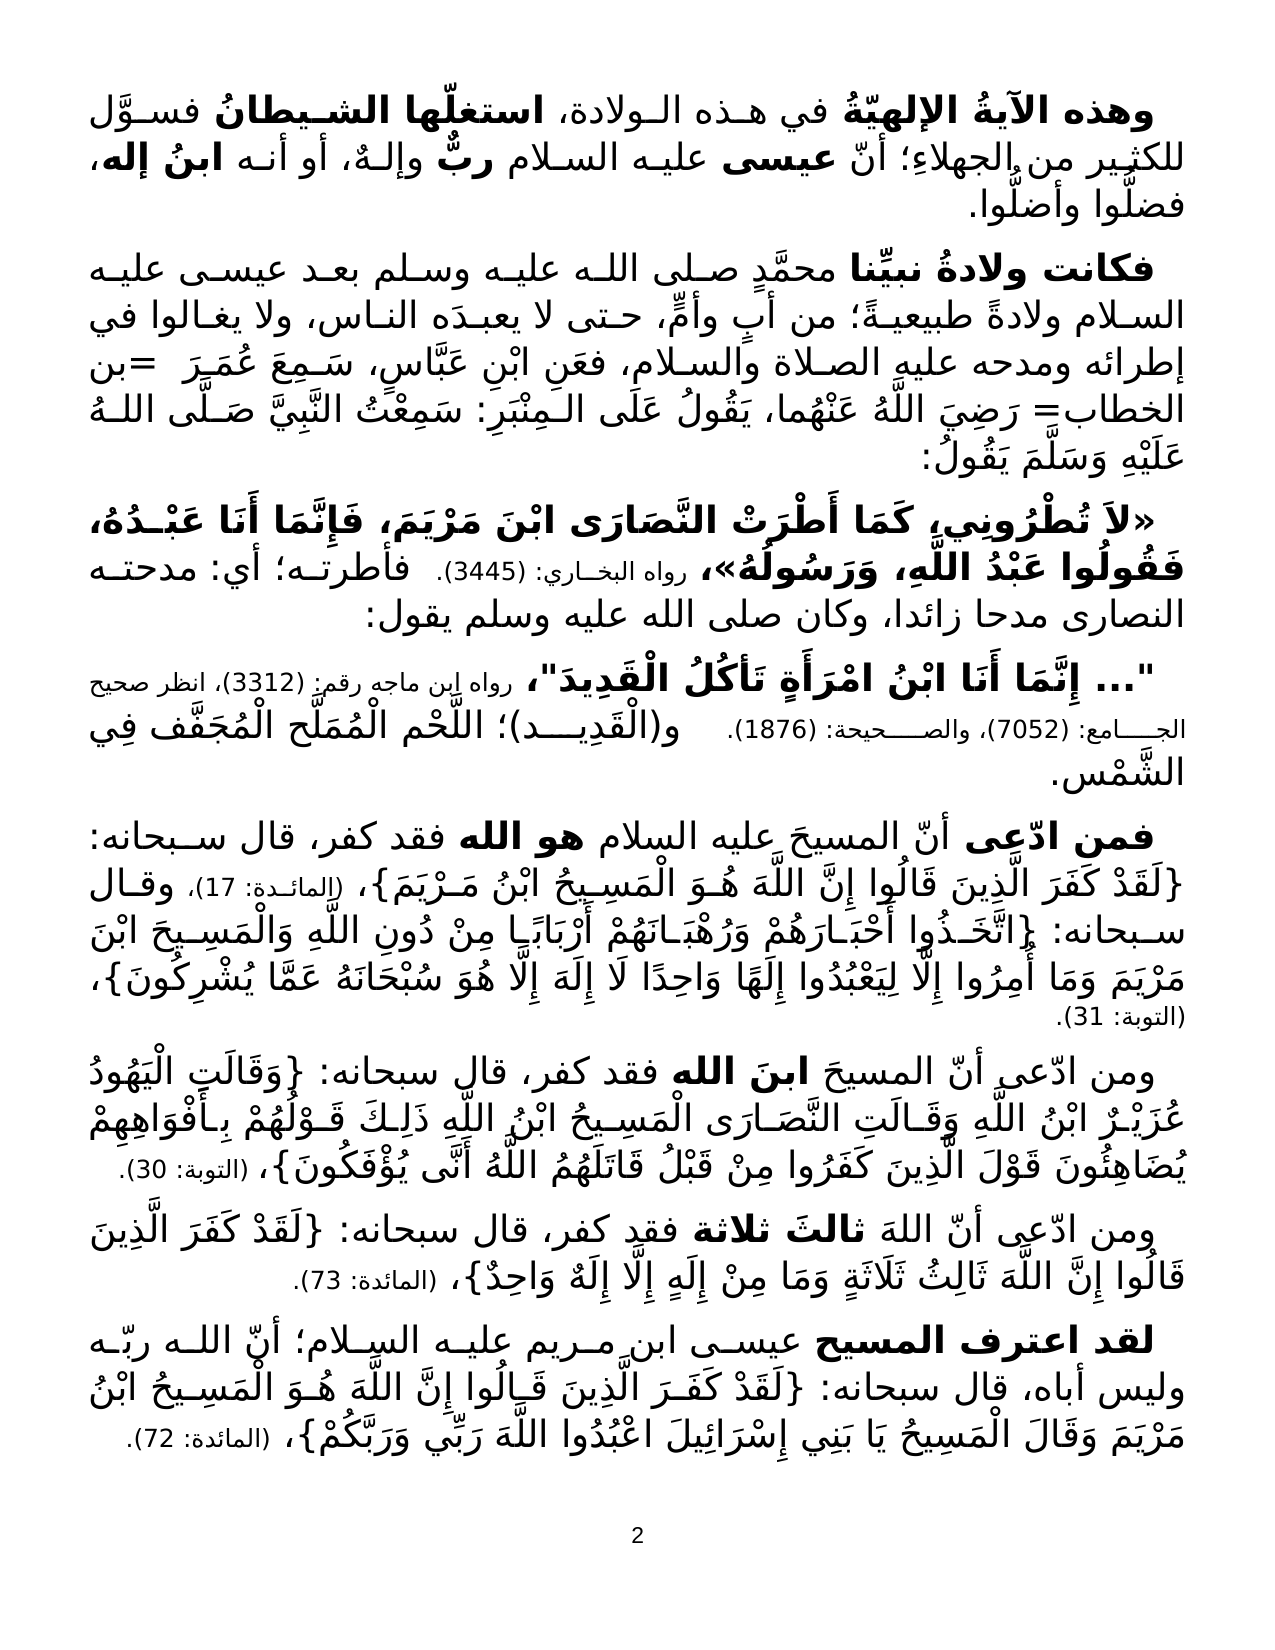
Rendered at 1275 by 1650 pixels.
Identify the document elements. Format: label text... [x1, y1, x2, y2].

text لقد اعترف المسيح عيسى ابن مريم عليه السلام؛ أنّ الله ربّه وليس أباه، قال سبحانه: {لَقَدْ كَفَرَ الَّذِينَ قَالُوا إِنَّ اللَّهَ هُوَ الْمَسِيحُ ابْنُ مَرْيَمَ وَقَالَ الْمَسِيحُ يَا بَنِي إِسْرَائِيلَ اعْبُدُوا اللَّهَ رَبِّي وَرَبَّكُمْ}، (المائدة: 72). [89, 1318, 1186, 1456]
text وهذه الآيةُ الإلهيّةُ في هذه الولادة، استغلّها الشيطانُ فسوَّل للكثير من الجهلاءِ؛ أنّ عيسى عليه السلام ربٌّ وإلهٌ، أو أنه ابنُ إله، فضلُّوا وأضلُّوا. [89, 89, 1186, 226]
text فكانت ولادةُ نبيِّنا محمَّدٍ صلى الله عليه وسلم بعد عيسى عليه السلام ولادةً طبيعيةً؛ من أبٍ وأمٍّ، حتى لا يعبدَه الناس، ولا يغالوا في إطرائه ومدحه عليه الصلاة والسلام، فعَنِ ابْنِ عَبَّاسٍ، سَمِعَ عُمَرَ =بن الخطاب= رَضِيَ اللَّهُ عَنْهُما، يَقُولُ عَلَى الـمِنْبَرِ: سَمِعْتُ النَّبِيَّ صَلَّى اللهُ عَلَيْهِ وَسَلَّمَ يَقُولُ: [89, 247, 1186, 478]
text "... إِنَّمَا أَنَا ابْنُ امْرَأَةٍ تَأكُلُ الْقَدِيدَ"، رواه ابن ماجه رقم: (3312)، انظر صحيح الجامع: (7052)، والصحيحة: (1876). و(الْقَدِيد)؛ اللَّحْم الْمُمَلَّح الْمُجَفَّف فِي الشَّمْس. [89, 657, 1186, 794]
text «لاَ تُطْرُونِي، كَمَا أَطْرَتْ النَّصَارَى ابْنَ مَرْيَمَ، فَإِنَّمَا أَنَا عَبْدُهُ، فَقُولُوا عَبْدُ اللَّهِ، وَرَسُولُهُ»، رواه البخاري: (3445). فأطرته؛ أي: مدحته النصارى مدحا زائدا، وكان صلى الله عليه وسلم يقول: [89, 499, 1186, 636]
text فمن ادّعى أنّ المسيحَ عليه السلام هو الله فقد كفر، قال سبحانه: {لَقَدْ كَفَرَ الَّذِينَ قَالُوا إِنَّ اللَّهَ هُوَ الْمَسِيحُ ابْنُ مَرْيَمَ}، (المائدة: 17)، وقال سبحانه: {اتَّخَذُوا أَحْبَارَهُمْ وَرُهْبَانَهُمْ أَرْبَابًا مِنْ دُونِ اللَّهِ وَالْمَسِيحَ ابْنَ مَرْيَمَ وَمَا أُمِرُوا إِلَّا لِيَعْبُدُوا إِلَهًا وَاحِدًا لَا إِلَهَ إِلَّا هُوَ سُبْحَانَهُ عَمَّا يُشْرِكُونَ}، (التوبة: 31). [89, 814, 1186, 1031]
text ومن ادّعى أنّ المسيحَ ابنَ الله فقد كفر، قال سبحانه: {وَقَالَتِ الْيَهُودُ عُزَيْرٌ ابْنُ اللَّهِ وَقَالَتِ النَّصَارَى الْمَسِيحُ ابْنُ اللَّهِ ذَلِكَ قَوْلُهُمْ بِأَفْوَاهِهِمْ يُضَاهِئُونَ قَوْلَ الَّذِينَ كَفَرُوا مِنْ قَبْلُ قَاتَلَهُمُ اللَّهُ أَنَّى يُؤْفَكُونَ}، (التوبة: 30). [89, 1050, 1186, 1188]
text ومن ادّعى أنّ اللهَ ثالثَ ثلاثة فقد كفر، قال سبحانه: {لَقَدْ كَفَرَ الَّذِينَ قَالُوا إِنَّ اللَّهَ ثَالِثُ ثَلَاثَةٍ وَمَا مِنْ إِلَهٍ إِلَّا إِلَهٌ وَاحِدٌ}، (المائدة: 73). [89, 1208, 1186, 1298]
